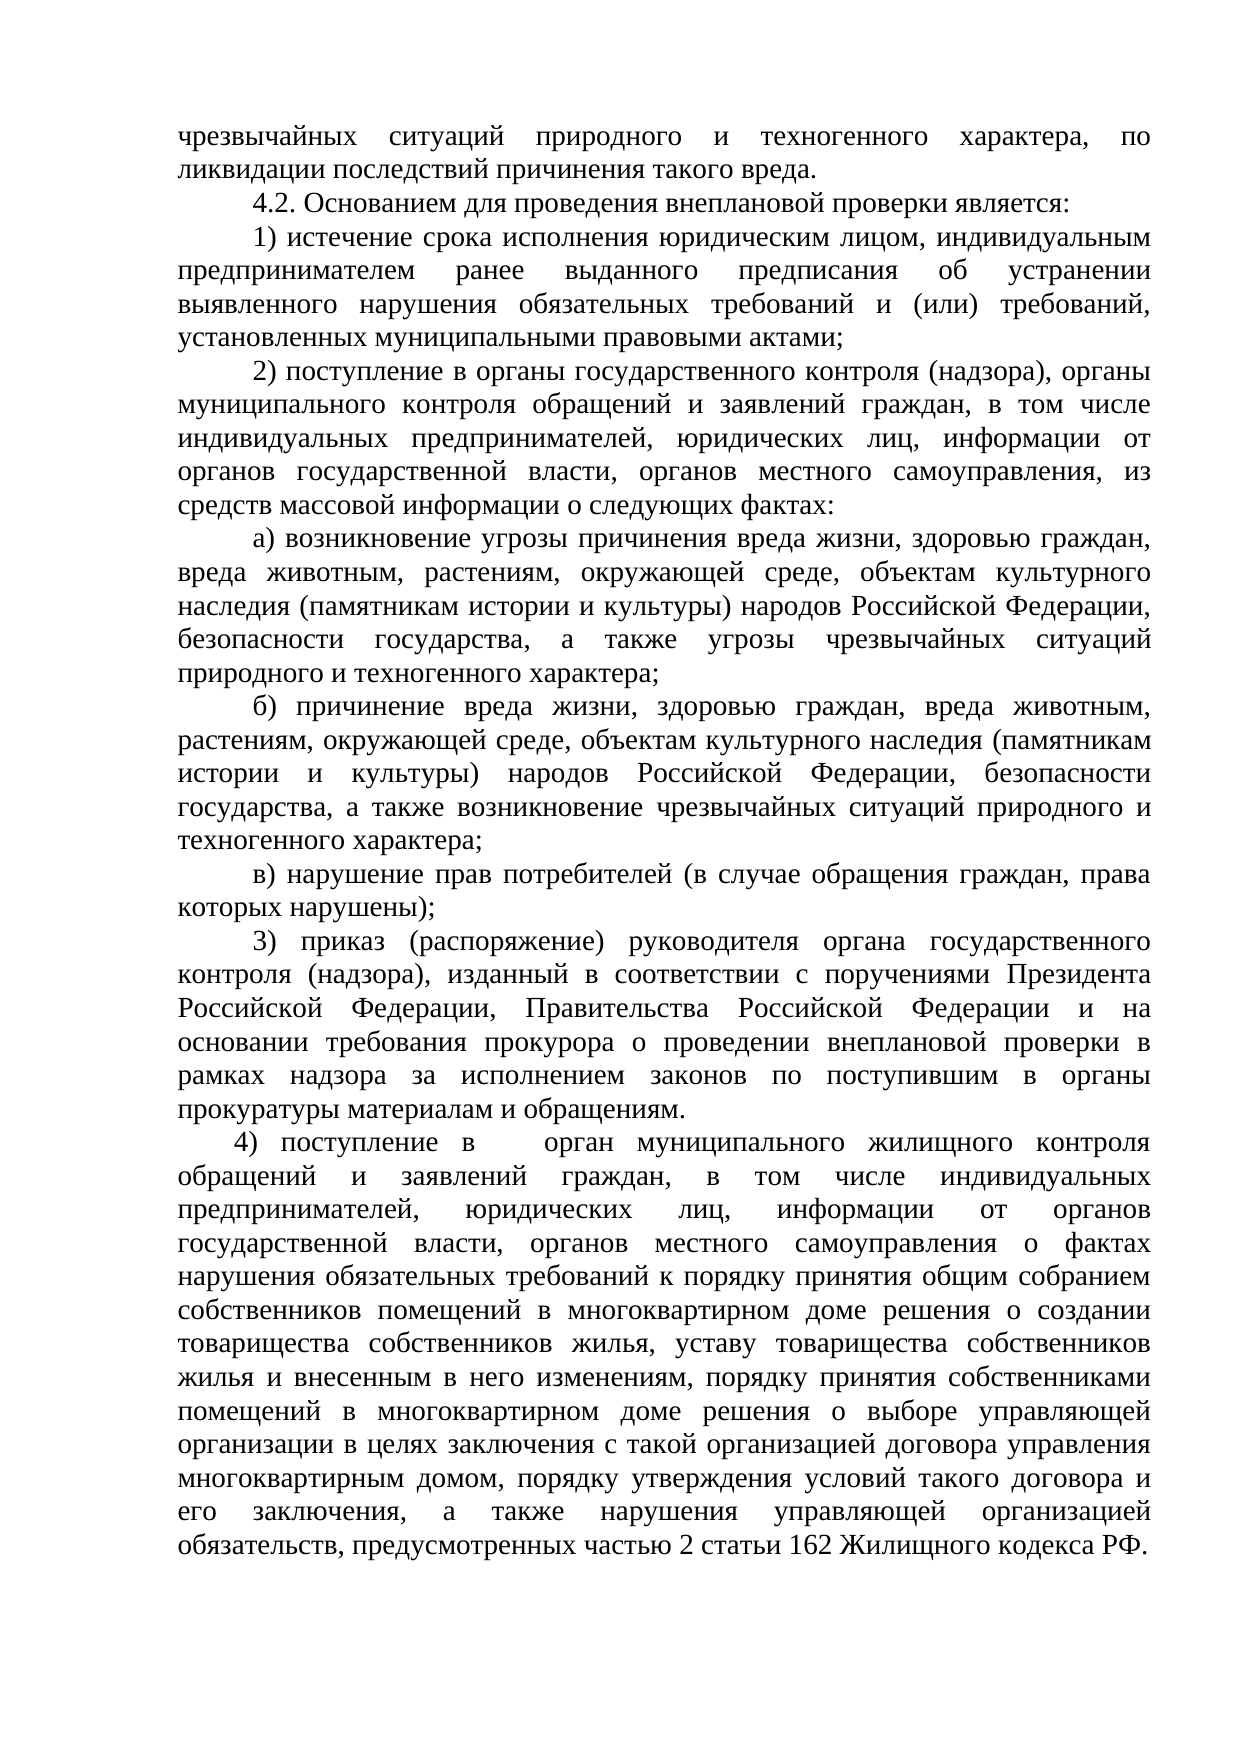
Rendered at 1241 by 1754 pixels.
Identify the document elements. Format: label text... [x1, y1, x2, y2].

text в) нарушение прав потребителей (в случае обращения граждан, права которых нарушены); [177, 856, 1152, 923]
text 3) приказ (распоряжение) руководителя органа государственного контроля (надзора), изданный в соответствии с поручениями Президента Российской Федерации, Правительства Российской Федерации и на основании требования прокурора о проведении внеплановой проверки в рамках надзора за исполнением законов по поступившим в органы прокуратуры материалам и обращениям. [177, 923, 1152, 1124]
text а) возникновение угрозы причинения вреда жизни, здоровью граждан, вреда животным, растениям, окружающей среде, объектам культурного наследия (памятникам истории и культуры) народов Российской Федерации, безопасности государства, а также угрозы чрезвычайных ситуаций природного и техногенного характера; [177, 521, 1152, 688]
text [177, 118, 1152, 185]
text 1) истечение срока исполнения юридическим лицом, индивидуальным предпринимателем ранее выданного предписания об устранении выявленного нарушения обязательных требований и (или) требований, установленных муниципальными правовыми актами; [177, 219, 1152, 353]
text 2) поступление в органы государственного контроля (надзора), органы муниципального контроля обращений и заявлений граждан, в том числе индивидуальных предпринимателей, юридических лиц, информации от органов государственной власти, органов местного самоуправления, из средств массовой информации о следующих фактах: [177, 353, 1152, 521]
text 4.2. Основанием для проведения внеплановой проверки является: [177, 185, 1152, 219]
text 4) поступление в орган муниципального жилищного контроля обращений и заявлений граждан, в том числе индивидуальных предпринимателей, юридических лиц, информации от органов государственной власти, органов местного самоуправления о фактах нарушения обязательных требований к порядку принятия общим собранием собственников помещений в многоквартирном доме решения о создании товарищества собственников жилья, уставу товарищества собственников жилья и внесенным в него изменениям, порядку принятия собственниками помещений в многоквартирном доме решения о выборе управляющей организации в целях заключения с такой организацией договора управления многоквартирным домом, порядку утверждения условий такого договора и его заключения, а также нарушения управляющей организацией обязательств, предусмотренных частью 2 статьи 162 Жилищного кодекса РФ. [177, 1124, 1152, 1560]
text б) причинение вреда жизни, здоровью граждан, вреда животным, растениям, окружающей среде, объектам культурного наследия (памятникам истории и культуры) народов Российской Федерации, безопасности государства, а также возникновение чрезвычайных ситуаций природного и техногенного характера; [177, 688, 1152, 856]
